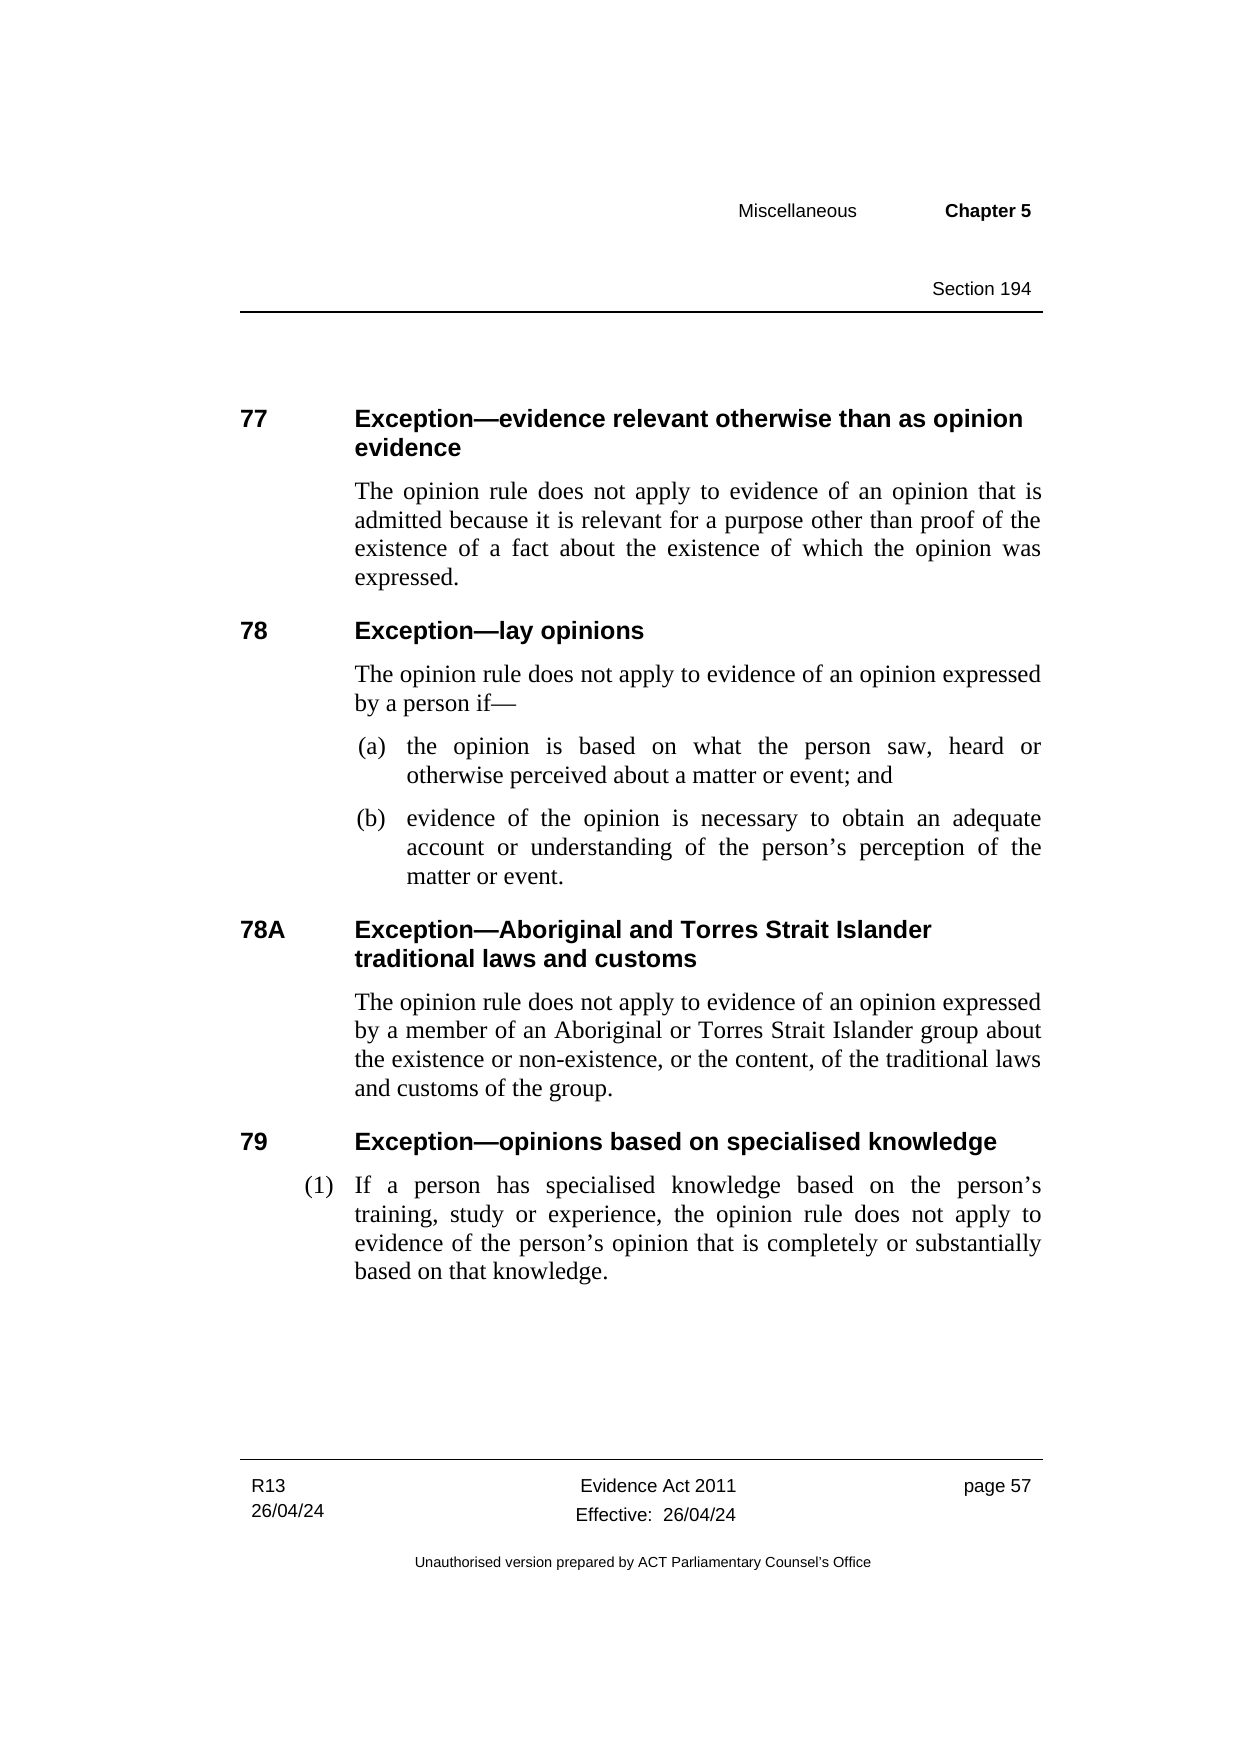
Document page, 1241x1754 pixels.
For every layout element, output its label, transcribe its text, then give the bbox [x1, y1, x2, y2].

text (b) evidence of the opinion is necessary to obtain an adequate account or understanding of the person’s perception of the matter or event. [240, 803, 1042, 890]
text 77 Exception—evidence relevant otherwise than as opinion evidence [240, 404, 1042, 461]
text The opinion rule does not apply to evidence of an opinion expressed by a person if— [354, 659, 1042, 717]
text (1) If a person has specialised knowledge based on the person’s training, study or experience, the opinion rule does not apply to evidence of the person’s opinion that is completely or substantially based on that knowledge. [240, 1170, 1042, 1285]
text The opinion rule does not apply to evidence of an opinion expressed by a member of an Aboriginal or Torres Strait Islander group about the existence or non-existence, or the content, of the traditional laws and customs of the group. [354, 987, 1042, 1102]
text The opinion rule does not apply to evidence of an opinion that is admitted because it is relevant for a purpose other than proof of the existence of a fact about the existence of which the opinion was expressed. [354, 476, 1042, 591]
text 78 Exception—lay opinions [240, 616, 1042, 645]
text 79 Exception—opinions based on specialised knowledge [240, 1127, 1042, 1156]
text 78A Exception—Aboriginal and Torres Strait Islander traditional laws and customs [240, 915, 1042, 972]
text (a) the opinion is based on what the person saw, heard or otherwise perceived about a matter or event; and [240, 731, 1042, 789]
